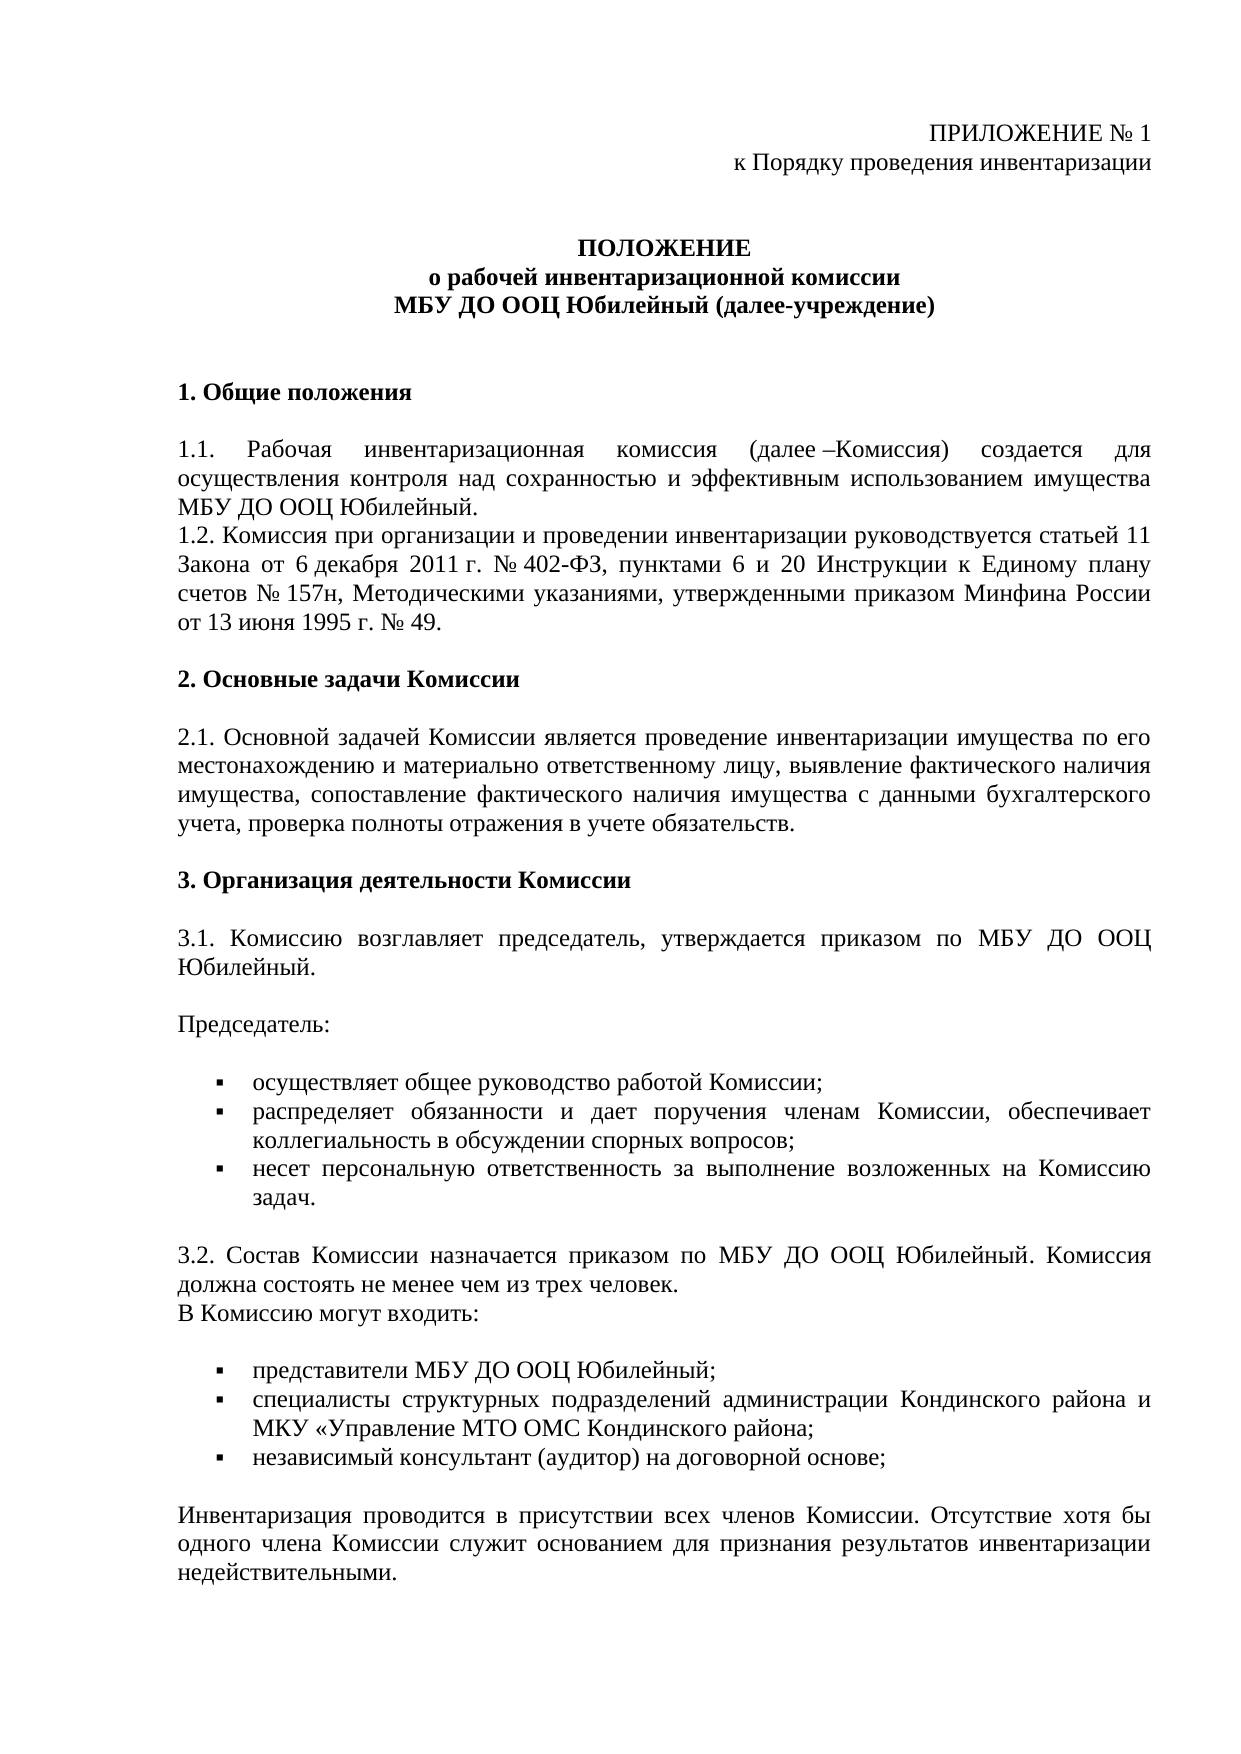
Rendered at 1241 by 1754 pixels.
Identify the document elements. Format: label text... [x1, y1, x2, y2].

list осуществляет общее руководство работой Комиссии; [215, 1067, 1152, 1096]
text 2. Основные задачи Комиссии [177, 664, 1152, 693]
list независимый консультант (аудитор) на договорной основе; [215, 1442, 1152, 1471]
list представители МБУ ДО ООЦ Юбилейный; [215, 1356, 1152, 1384]
text 2.1. Основной задачей Комиссии является проведение инвентаризации имущества по его местонахождению и материально ответственному лицу, выявление фактического наличия имущества, сопоставление фактического наличия имущества с данными бухгалтерского учета, проверка полноты отражения в учете обязательств. [177, 722, 1152, 837]
list специалисты структурных подразделений администрации Кондинского района и МКУ «Управление МТО ОМС Кондинского района; [215, 1384, 1152, 1442]
text 3. Организация деятельности Комиссии [177, 866, 1152, 894]
list несет персональную ответственность за выполнение возложенных на Комиссию задач. [215, 1153, 1152, 1211]
text ПРИЛОЖЕНИЕ № 1 [177, 118, 1152, 147]
text ПОЛОЖЕНИЕ [177, 233, 1152, 262]
text 3.1. Комиссию возглавляет председатель, утверждается приказом по МБУ ДО ООЦ Юбилейный. [177, 923, 1152, 981]
text 3.2. Состав Комиссии назначается приказом по МБУ ДО ООЦ Юбилейный. Комиссия должна состоять не менее чем из трех человек. [177, 1240, 1152, 1298]
text 1. Общие положения [177, 377, 1152, 406]
text 1.1. Рабочая инвентаризационная комиссия (далее –Комиссия) создается для осуществления контроля над сохранностью и эффективным использованием имущества МБУ ДО ООЦ Юбилейный. [177, 434, 1152, 521]
text 1.2. Комиссия при организации и проведении инвентаризации руководствуется статьей 11 Закона от 6 декабря 2011 г. № 402-ФЗ, пунктами 6 и 20 Инструкции к Единому плану счетов № 157н, Методическими указаниями, утвержденными приказом Минфина России от 13 июня 1995 г. № 49. [177, 521, 1152, 636]
list распределяет обязанности и дает поручения членам Комиссии, обеспечивает коллегиальность в обсуждении спорных вопросов; [215, 1096, 1152, 1153]
text МБУ ДО ООЦ Юбилейный (далее-учреждение) [177, 291, 1152, 319]
text Инвентаризация проводится в присутствии всех членов Комиссии. Отсутствие хотя бы одного члена Комиссии служит основанием для признания результатов инвентаризации недействительными. [177, 1500, 1152, 1586]
text Председатель: [177, 1009, 1152, 1038]
text В Комиссию могут входить: [177, 1298, 1152, 1326]
text к Порядку проведения инвентаризации [177, 147, 1152, 176]
text о рабочей инвентаризационной комиссии [177, 262, 1152, 291]
